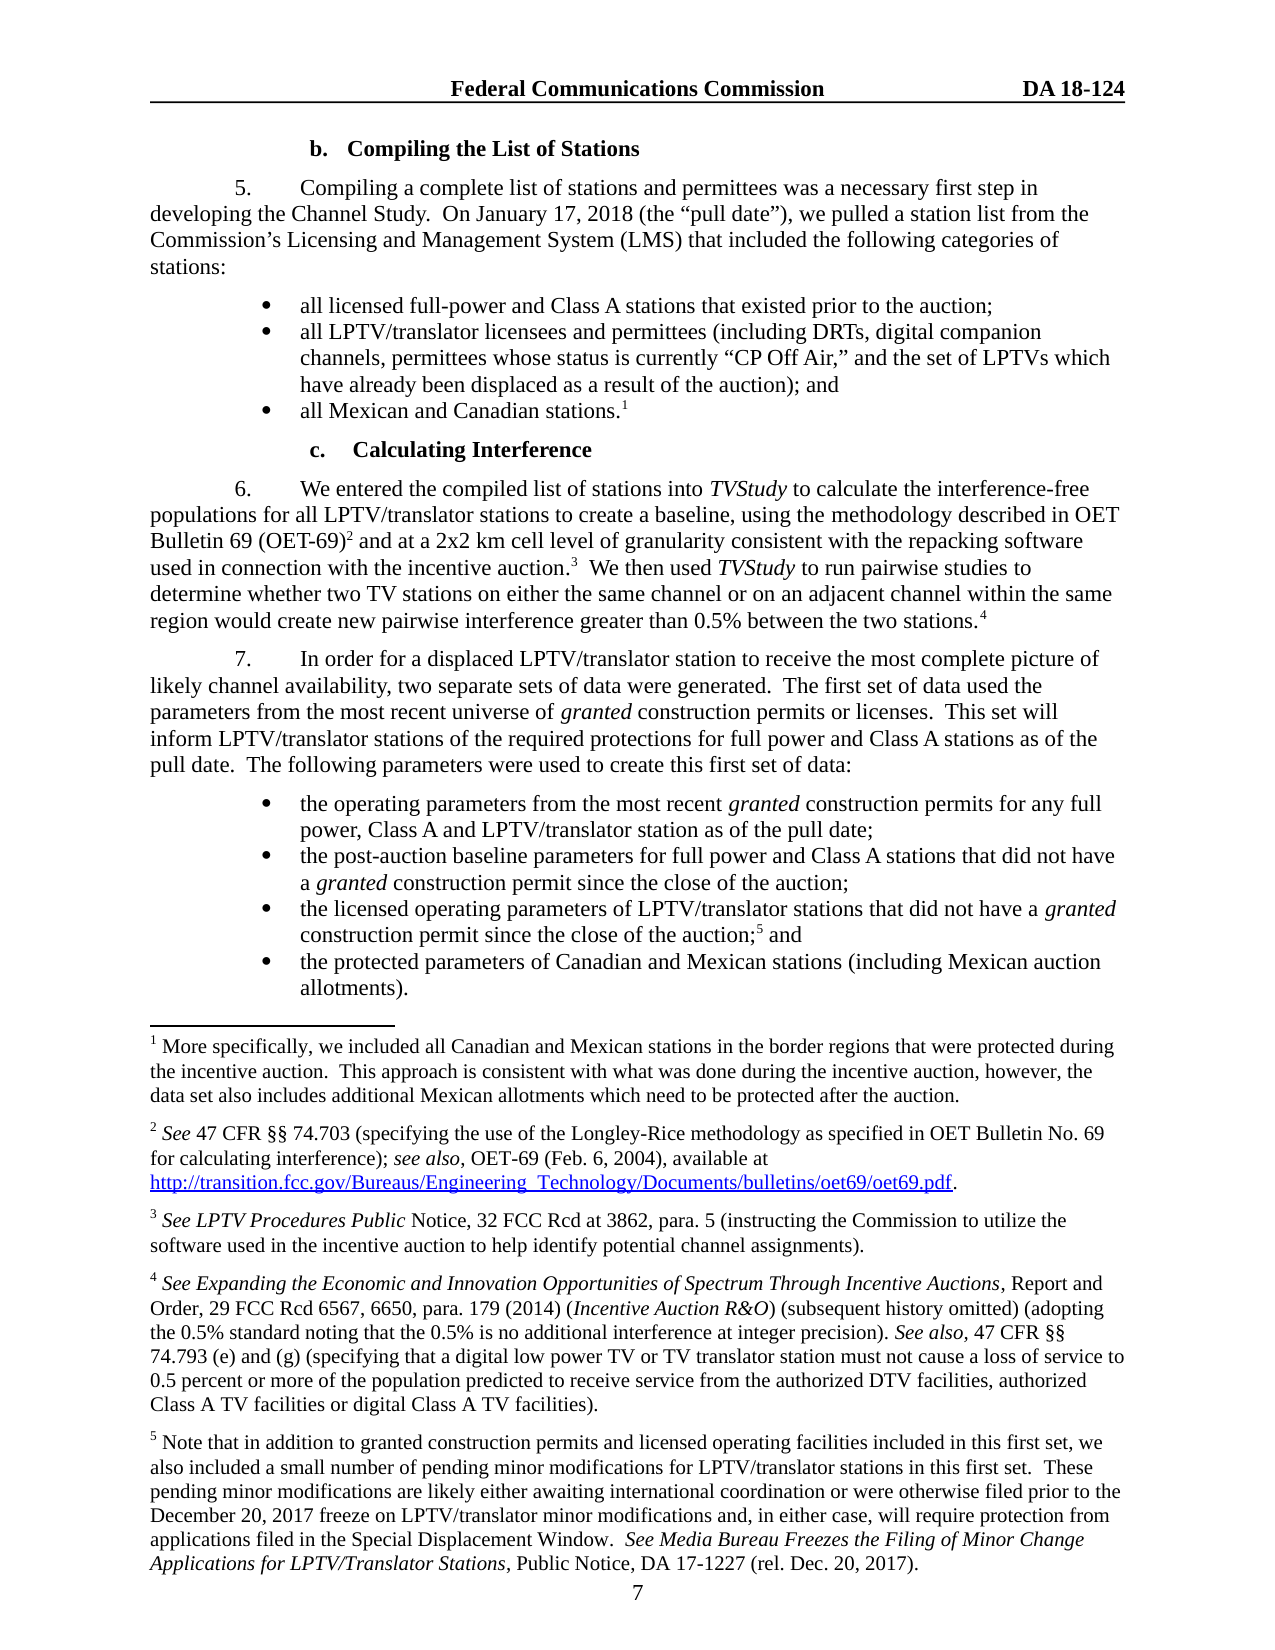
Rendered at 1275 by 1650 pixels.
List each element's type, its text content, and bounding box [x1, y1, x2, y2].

list We entered the compiled list of stations into TVStudy to calculate the interference-free populations for all LPTV/translator stations to create a baseline, using the methodology described in OET Bulletin 69 (OET-69) and at a 2x2 km cell level of granularity consistent with the repacking software used in connection with the incentive auction. We then used TVStudy to run pairwise studies to determine whether two TV stations on either the same channel or on an adjacent channel within the same region would create new pairwise interference greater than 0.5% between the two stations. [150, 475, 1125, 633]
list Compiling a complete list of stations and permittees was a necessary first step in developing the Channel Study. On January 17, 2018 (the “pull date”), we pulled a station list from the Commission’s Licensing and Management System (LMS) that included the following categories of stations: [150, 174, 1125, 279]
list the licensed operating parameters of LPTV/translator stations that did not have a granted construction permit since the close of the auction; and [262, 895, 1125, 948]
list all Mexican and Canadian stations. [262, 397, 1125, 423]
list the post-auction baseline parameters for full power and Class A stations that did not have a granted construction permit since the close of the auction; [262, 842, 1125, 895]
subtitle Calculating Interference [309, 436, 1125, 462]
list all licensed full-power and Class A stations that existed prior to the auction; [262, 292, 1125, 318]
list all LPTV/translator licensees and permittees (including DRTs, digital companion channels, permittees whose status is currently “CP Off Air,” and the set of LPTVs which have already been displaced as a result of the auction); and [262, 318, 1125, 397]
subtitle Compiling the List of Stations [309, 135, 1125, 161]
list the operating parameters from the most recent granted construction permits for any full power, Class A and LPTV/translator station as of the pull date; [262, 790, 1125, 842]
list In order for a displaced LPTV/translator station to receive the most complete picture of likely channel availability, two separate sets of data were generated. The first set of data used the parameters from the most recent universe of granted construction permits or licenses. This set will inform LPTV/translator stations of the required protections for full power and Class A stations as of the pull date. The following parameters were used to create this first set of data: [150, 646, 1125, 777]
list the protected parameters of Canadian and Mexican stations (including Mexican auction allotments). [262, 948, 1125, 1001]
